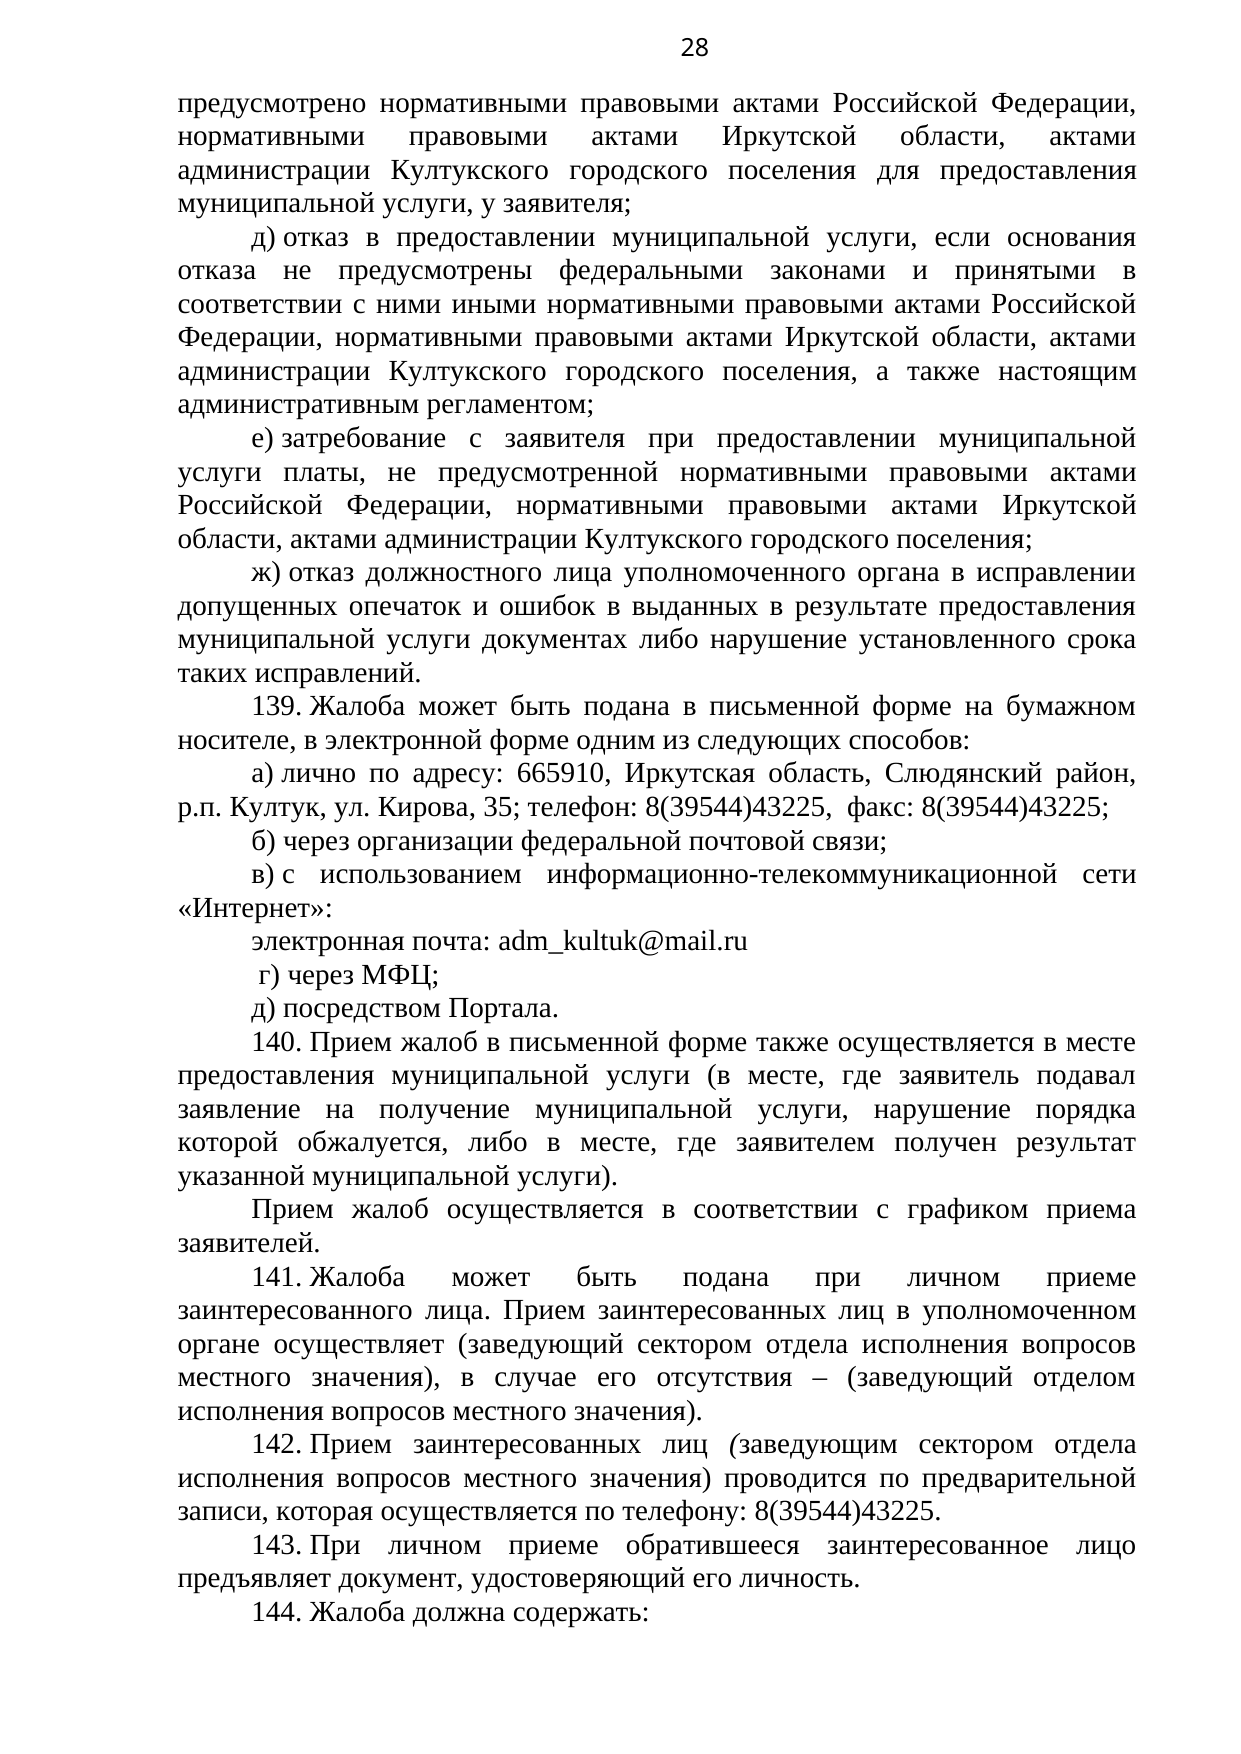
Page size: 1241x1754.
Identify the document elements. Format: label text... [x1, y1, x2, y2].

text 140. Прием жалоб в письменной форме также осуществляется в месте предоставления муниципальной услуги (в месте, где заявитель подавал заявление на получение муниципальной услуги, нарушение порядка которой обжалуется, либо в месте, где заявителем получен результат указанной муниципальной услуги). [177, 1024, 1137, 1192]
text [177, 85, 1137, 219]
text 144. Жалоба должна содержать: [177, 1594, 1137, 1628]
text Прием жалоб осуществляется в соответствии с графиком приема заявителей. [177, 1192, 1137, 1259]
text 143. При личном приеме обратившееся заинтересованное лицо предъявляет документ, удостоверяющий его личность. [177, 1527, 1137, 1594]
text 141. Жалоба может быть подана при личном приеме заинтересованного лица. Прием заинтересованных лиц в уполномоченном органе осуществляет (заведующий сектором отдела исполнения вопросов местного значения), в случае его отсутствия – (заведующий отделом исполнения вопросов местного значения). [177, 1259, 1137, 1426]
text ж) отказ должностного лица уполномоченного органа в исправлении допущенных опечаток и ошибок в выданных в результате предоставления муниципальной услуги документах либо нарушение установленного срока таких исправлений. [177, 554, 1137, 688]
text 139. Жалоба может быть подана в письменной форме на бумажном носителе, в электронной форме одним из следующих способов: [177, 688, 1137, 756]
text электронная почта: adm_kultuk@mail.ru [177, 923, 1137, 957]
text д) отказ в предоставлении муниципальной услуги, если основания отказа не предусмотрены федеральными законами и принятыми в соответствии с ними иными нормативными правовыми актами Российской Федерации, нормативными правовыми актами Иркутской области, актами администрации Култукского городского поселения, а также настоящим административным регламентом; [177, 219, 1137, 420]
text а) лично по адресу: 665910, Иркутская область, Слюдянский район, р.п. Култук, ул. Кирова, 35; телефон: 8(39544)43225, факс: 8(39544)43225; [177, 756, 1137, 823]
text в) с использованием информационно-телекоммуникационной сети «Интернет»: [177, 856, 1137, 923]
text е) затребование с заявителя при предоставлении муниципальной услуги платы, не предусмотренной нормативными правовыми актами Российской Федерации, нормативными правовыми актами Иркутской области, актами администрации Култукского городского поселения; [177, 420, 1137, 554]
text б) через организации федеральной почтовой связи; [177, 823, 1137, 856]
text д) посредством Портала. [177, 990, 1137, 1024]
text 142. Прием заинтересованных лиц (заведующим сектором отдела исполнения вопросов местного значения) проводится по предварительной записи, которая осуществляется по телефону: 8(39544)43225. [177, 1426, 1137, 1527]
text г) через МФЦ; [177, 957, 1137, 990]
